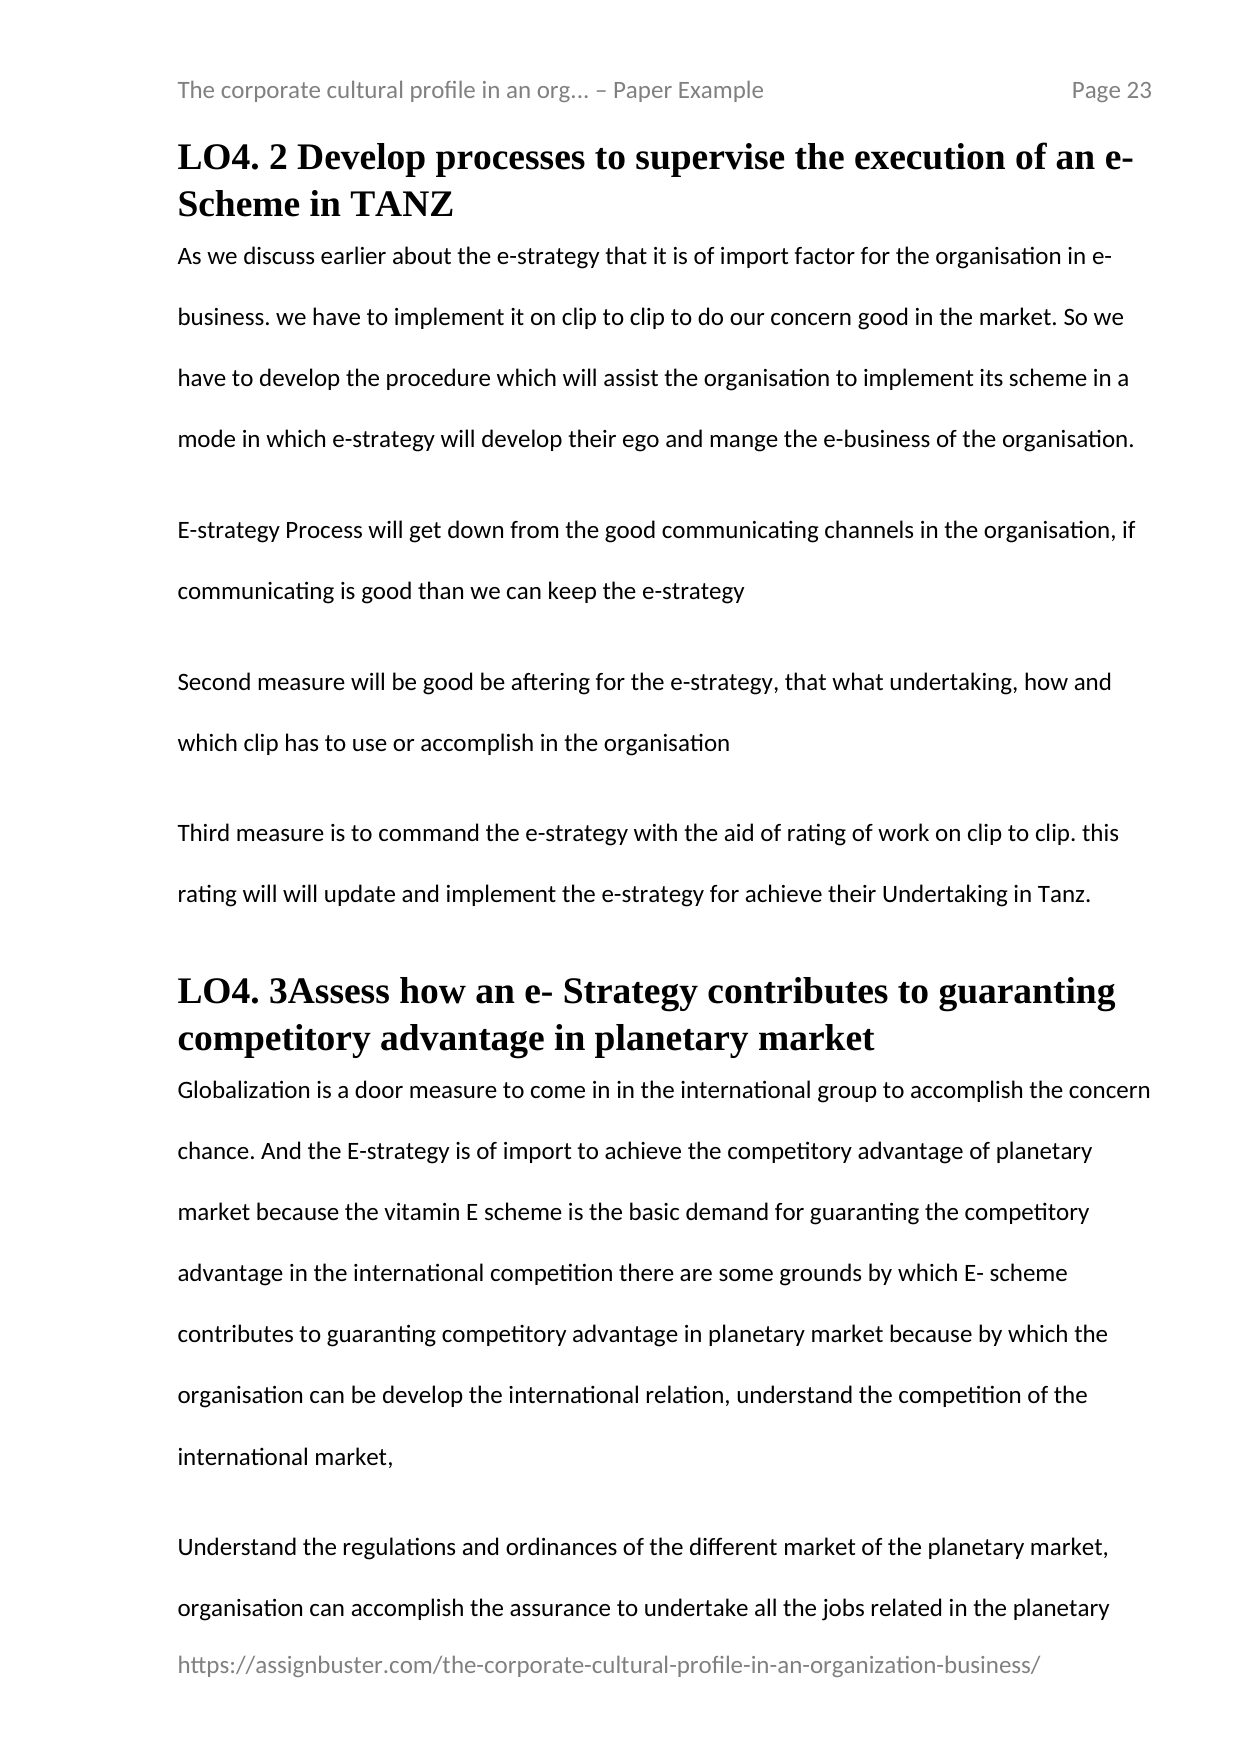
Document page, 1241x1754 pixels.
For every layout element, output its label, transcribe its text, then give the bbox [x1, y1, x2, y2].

text E-strategy Process will get down from the good communicating channels in the organisation, if communicating is good than we can keep the e-strategy [177, 514, 1152, 606]
subtitle LO4. 3Assess how an e- Strategy contributes to guaranting competitory advantage in planetary market [177, 969, 1152, 1058]
text Third measure is to command the e-strategy with the aid of rating of work on clip to clip. this rating will will update and implement the e-strategy for achieve their Undertaking in Tanz. [177, 817, 1152, 909]
text Second measure will be good be aftering for the e-strategy, that what undertaking, how and which clip has to use or accomplish in the organisation [177, 666, 1152, 757]
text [177, 1531, 1152, 1623]
text Globalization is a door measure to come in in the international group to accomplish the concern chance. And the E-strategy is of import to achieve the competitory advantage of planetary market because the vitamin E scheme is the basic demand for guaranting the competitory advantage in the international competition there are some grounds by which E- scheme contributes to guaranting competitory advantage in planetary market because by which the organisation can be develop the international relation, understand the competition of the international market, [177, 1074, 1152, 1471]
text As we discuss earlier about the e-strategy that it is of import factor for the organisation in e-business. we have to implement it on clip to clip to do our concern good in the market. So we have to develop the procedure which will assist the organisation to implement its scheme in a mode in which e-strategy will develop their ego and mange the e-business of the organisation. [177, 240, 1152, 454]
subtitle LO4. 2 Develop processes to supervise the execution of an e- Scheme in TANZ [177, 135, 1152, 224]
